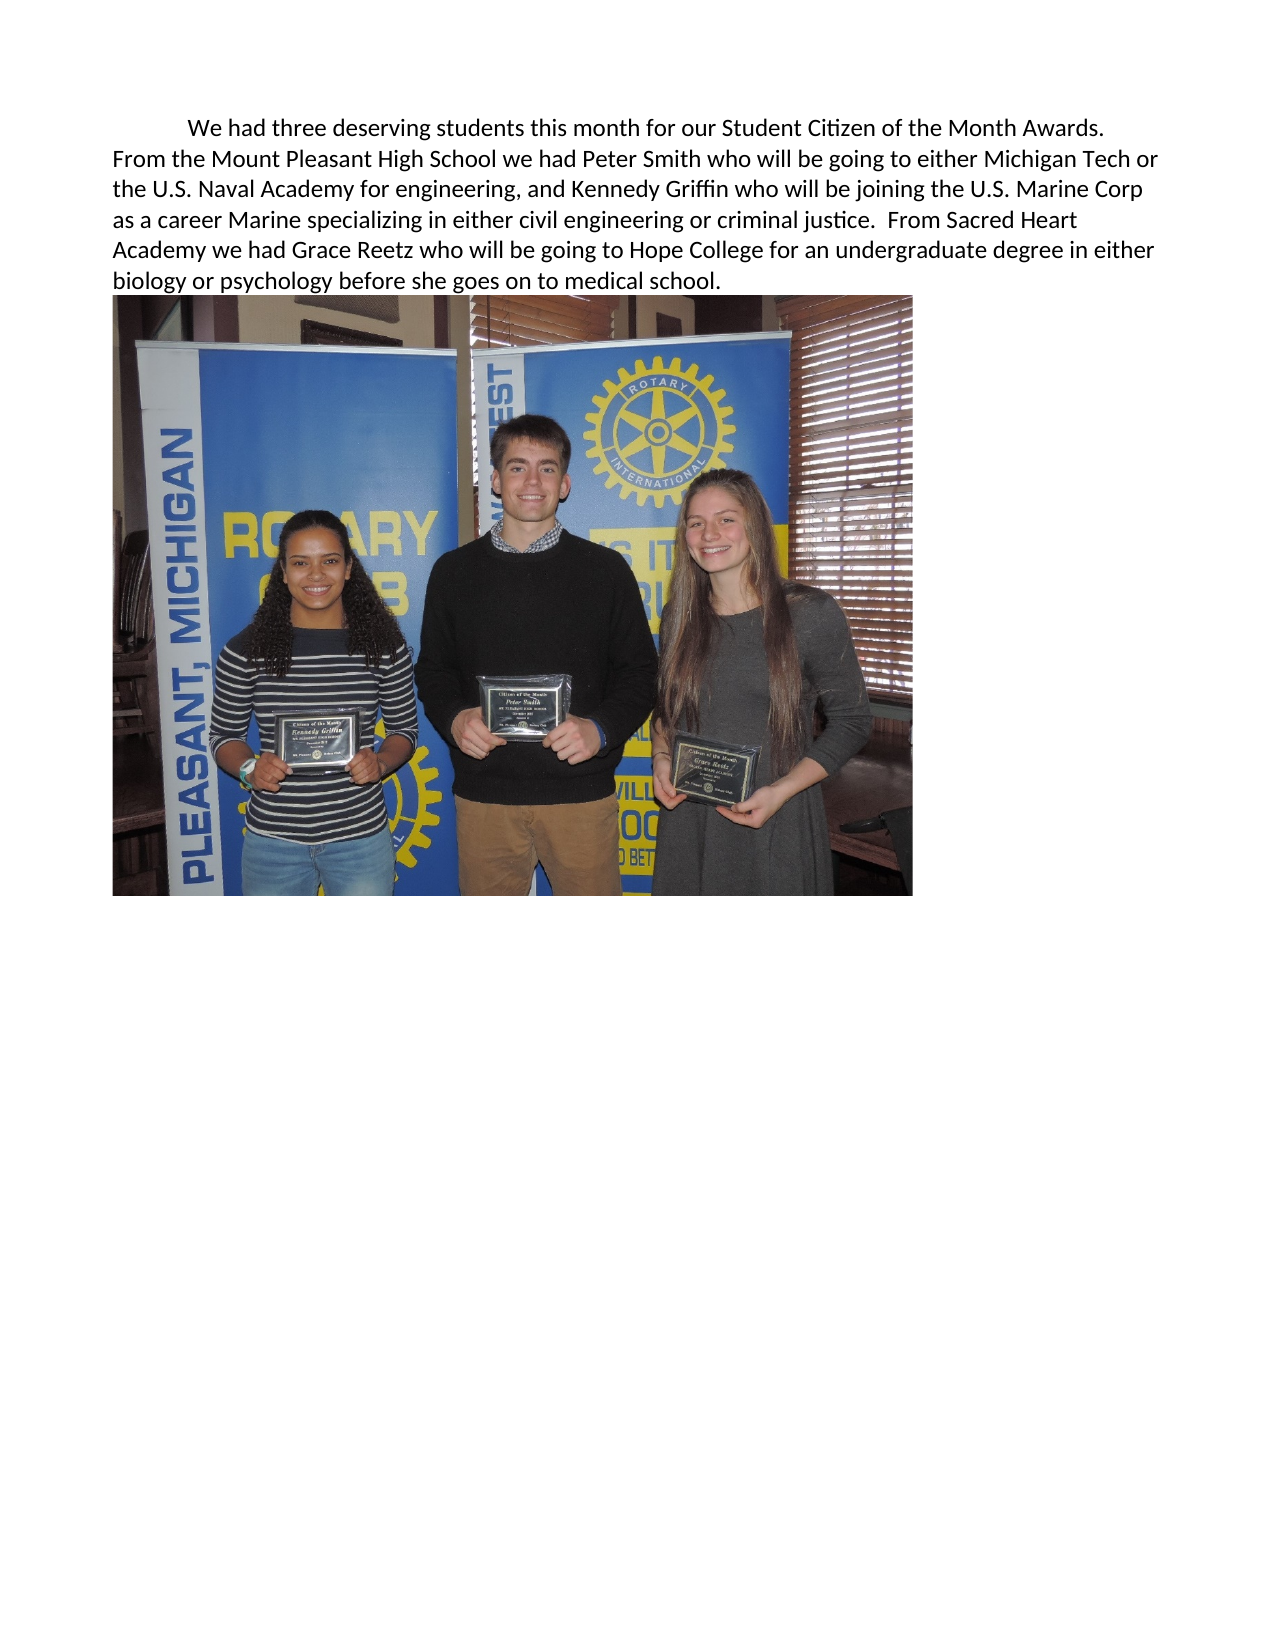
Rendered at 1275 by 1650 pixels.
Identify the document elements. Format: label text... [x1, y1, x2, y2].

picture [112, 295, 913, 896]
text We had three deserving students this month for our Student Citizen of the Month Awards. From the Mount Pleasant High School we had Peter Smith who will be going to either Michigan Tech or the U.S. Naval Academy for engineering, and Kennedy Griffin who will be joining the U.S. Marine Corp as a career Marine specializing in either civil engineering or criminal justice. From Sacred Heart Academy we had Grace Reetz who will be going to Hope College for an undergraduate degree in either biology or psychology before she goes on to medical school. [112, 112, 1162, 296]
